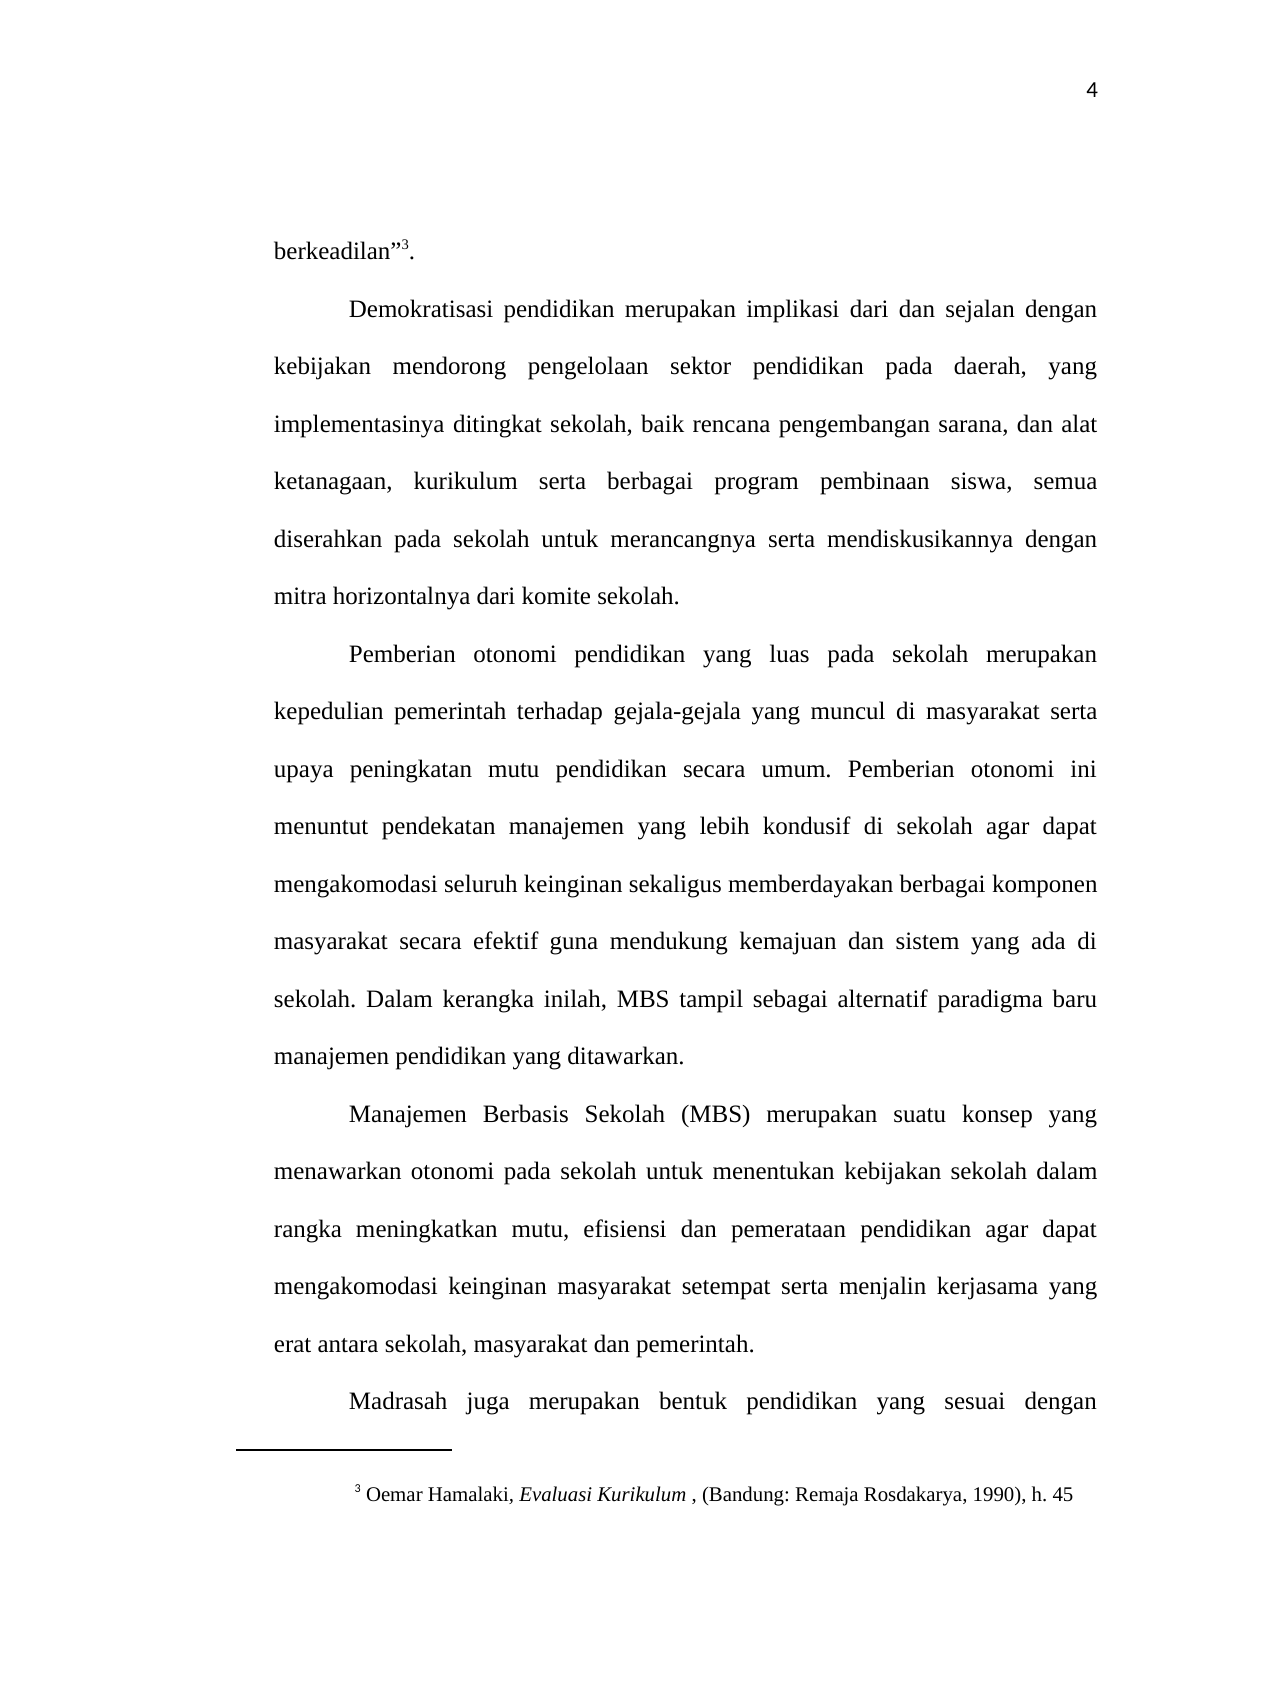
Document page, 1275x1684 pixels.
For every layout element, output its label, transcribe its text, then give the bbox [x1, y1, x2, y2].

text Demokratisasi pendidikan merupakan implikasi dari dan sejalan dengan kebijakan mendorong pengelolaan sektor pendidikan pada daerah, yang implementasinya ditingkat sekolah, baik rencana pengembangan sarana, dan alat ketanagaan, kurikulum serta berbagai program pembinaan siswa, semua diserahkan pada sekolah untuk merancangnya serta mendiskusikannya dengan mitra horizontalnya dari komite sekolah. [274, 294, 1098, 610]
text Pemberian otonomi pendidikan yang luas pada sekolah merupakan kepedulian pemerintah terhadap gejala-gejala yang muncul di masyarakat serta upaya peningkatan mutu pendidikan secara umum. Pemberian otonomi ini menuntut pendekatan manajemen yang lebih kondusif di sekolah agar dapat mengakomodasi seluruh keinginan sekaligus memberdayakan berbagai komponen masyarakat secara efektif guna mendukung kemajuan dan sistem yang ada di sekolah. Dalam kerangka inilah, MBS tampil sebagai alternatif paradigma baru manajemen pendidikan yang ditawarkan. [274, 639, 1098, 1070]
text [274, 236, 1098, 265]
text Manajemen Berbasis Sekolah (MBS) merupakan suatu konsep yang menawarkan otonomi pada sekolah untuk menentukan kebijakan sekolah dalam rangka meningkatkan mutu, efisiensi dan pemerataan pendidikan agar dapat mengakomodasi keinginan masyarakat setempat serta menjalin kerjasama yang erat antara sekolah, masyarakat dan pemerintah. [274, 1099, 1098, 1357]
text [274, 1386, 1098, 1415]
